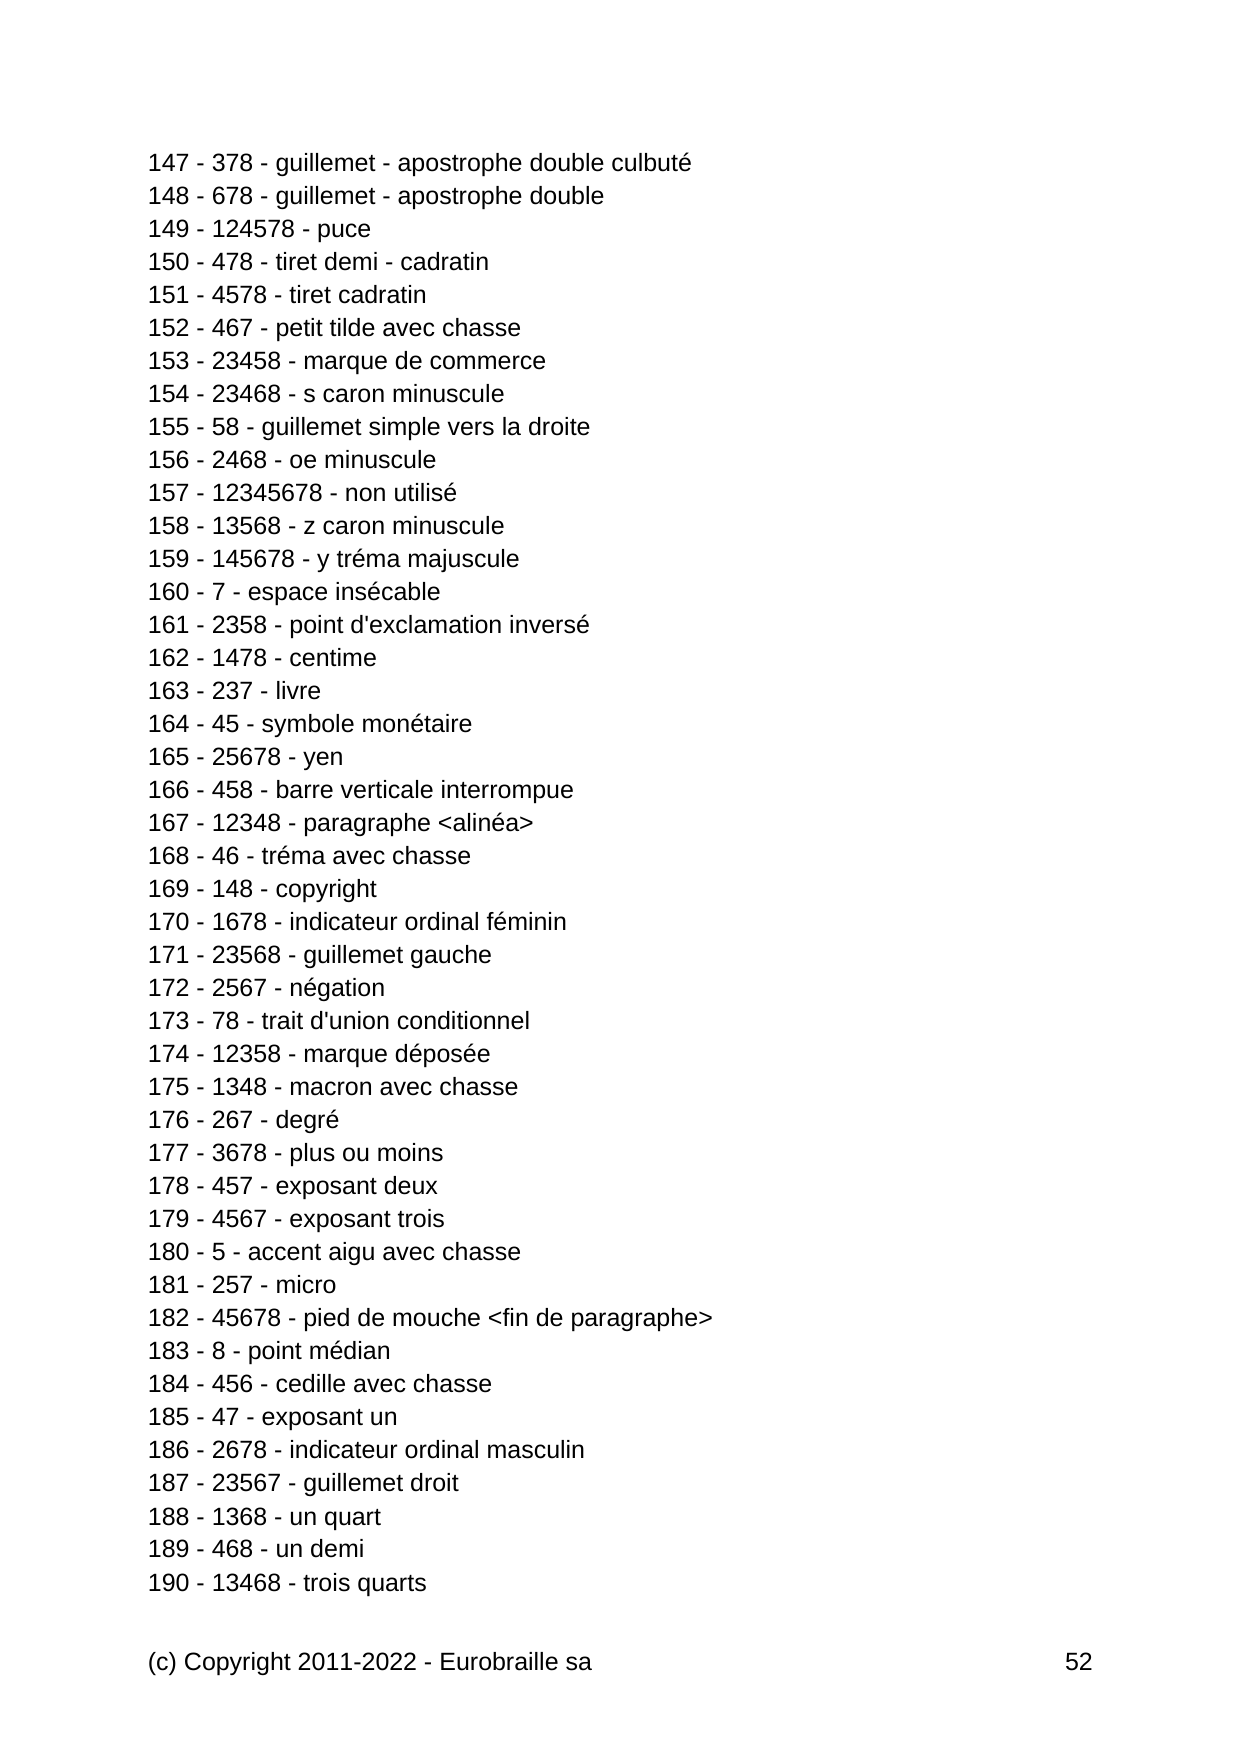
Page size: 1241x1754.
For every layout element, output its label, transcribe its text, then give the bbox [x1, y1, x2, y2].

text 183 - 8 - point médian [148, 1336, 1093, 1365]
text 159 - 145678 - y tréma majuscule [148, 544, 1093, 573]
text 147 - 378 - guillemet - apostrophe double culbuté [148, 148, 1093, 176]
text 152 - 467 - petit tilde avec chasse [148, 313, 1093, 341]
text 185 - 47 - exposant un [148, 1402, 1093, 1431]
text 168 - 46 - tréma avec chasse [148, 841, 1093, 870]
text 164 - 45 - symbole monétaire [148, 709, 1093, 738]
text 148 - 678 - guillemet - apostrophe double [148, 181, 1093, 209]
text 162 - 1478 - centime [148, 643, 1093, 672]
text 157 - 12345678 - non utilisé [148, 478, 1093, 507]
text 180 - 5 - accent aigu avec chasse [148, 1237, 1093, 1266]
text 154 - 23468 - s caron minuscule [148, 379, 1093, 407]
text 171 - 23568 - guillemet gauche [148, 940, 1093, 969]
text 163 - 237 - livre [148, 676, 1093, 705]
text 160 - 7 - espace insécable [148, 577, 1093, 606]
text 176 - 267 - degré [148, 1105, 1093, 1134]
text 153 - 23458 - marque de commerce [148, 346, 1093, 374]
text 175 - 1348 - macron avec chasse [148, 1072, 1093, 1101]
text 167 - 12348 - paragraphe <alinéa> [148, 808, 1093, 837]
text 166 - 458 - barre verticale interrompue [148, 775, 1093, 804]
text 155 - 58 - guillemet simple vers la droite [148, 412, 1093, 441]
text 174 - 12358 - marque déposée [148, 1039, 1093, 1068]
text 169 - 148 - copyright [148, 874, 1093, 903]
text 173 - 78 - trait d'union conditionnel [148, 1006, 1093, 1035]
text 181 - 257 - micro [148, 1270, 1093, 1299]
text 184 - 456 - cedille avec chasse [148, 1369, 1093, 1398]
text 188 - 1368 - un quart [148, 1501, 1093, 1530]
text 190 - 13468 - trois quarts [148, 1567, 1093, 1596]
text 172 - 2567 - négation [148, 973, 1093, 1002]
text 182 - 45678 - pied de mouche <fin de paragraphe> [148, 1303, 1093, 1332]
text 156 - 2468 - oe minuscule [148, 445, 1093, 473]
text 158 - 13568 - z caron minuscule [148, 511, 1093, 539]
text 151 - 4578 - tiret cadratin [148, 280, 1093, 308]
text 150 - 478 - tiret demi - cadratin [148, 247, 1093, 275]
text 178 - 457 - exposant deux [148, 1171, 1093, 1200]
text 186 - 2678 - indicateur ordinal masculin [148, 1435, 1093, 1464]
text 161 - 2358 - point d'exclamation inversé [148, 610, 1093, 639]
text 149 - 124578 - puce [148, 214, 1093, 242]
text 165 - 25678 - yen [148, 742, 1093, 771]
text 179 - 4567 - exposant trois [148, 1204, 1093, 1233]
text 170 - 1678 - indicateur ordinal féminin [148, 907, 1093, 936]
text 177 - 3678 - plus ou moins [148, 1138, 1093, 1167]
text 187 - 23567 - guillemet droit [148, 1468, 1093, 1497]
text 189 - 468 - un demi [148, 1534, 1093, 1563]
